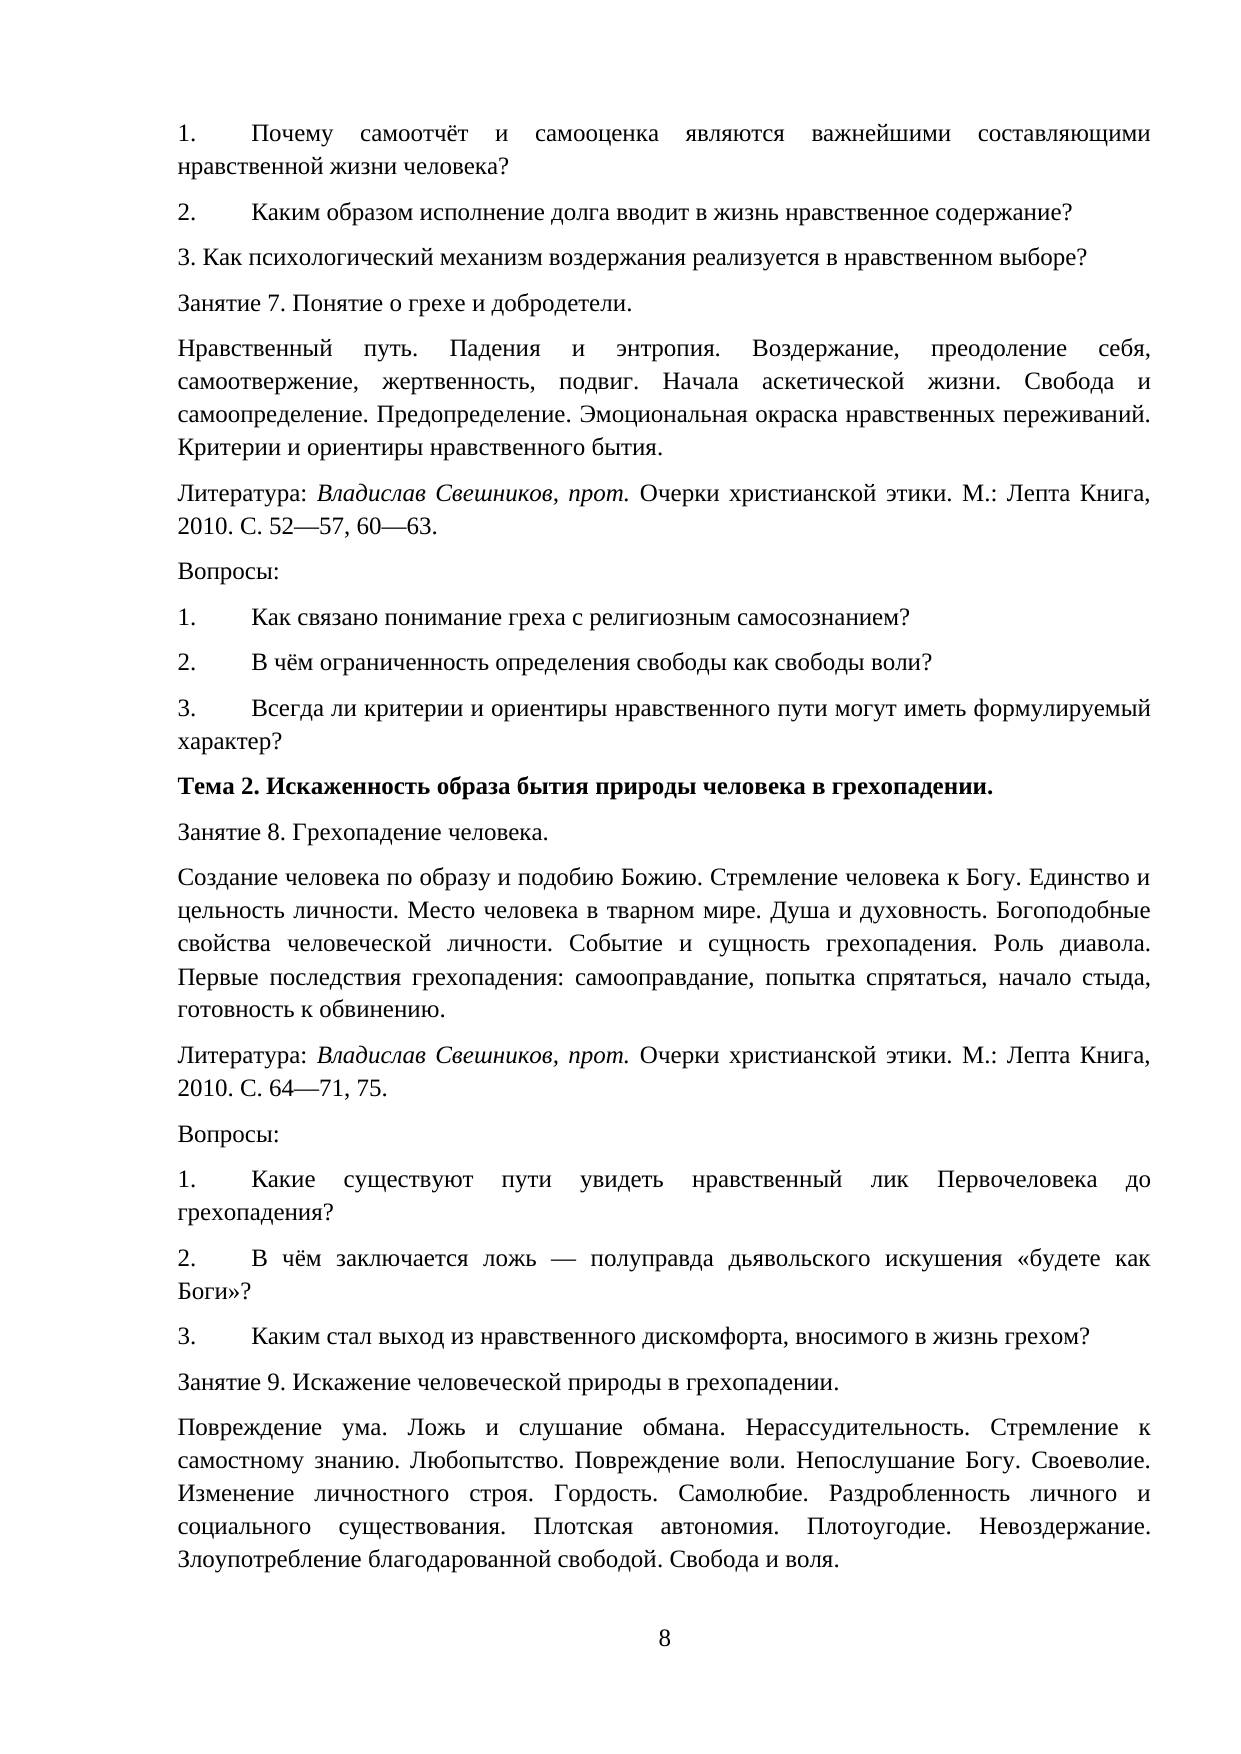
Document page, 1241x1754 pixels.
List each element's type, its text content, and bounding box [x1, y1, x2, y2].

text 3. Всегда ли критерии и ориентиры нравственного пути могут иметь формулируемый характер? [177, 693, 1152, 755]
text 2. Каким образом исполнение долга вводит в жизнь нравственное содержание? [177, 197, 1152, 225]
text Литература: Владислав Свешников, прот. Очерки христианской этики. М.: Лепта Книга, 2010. С. 52—57, 60—63. [177, 478, 1152, 539]
text 1. Как связано понимание греха с религиозным самосознанием? [177, 602, 1152, 631]
text 3. Как психологический механизм воздержания реализуется в нравственном выборе? [177, 242, 1152, 271]
text Вопросы: [177, 556, 1152, 585]
text Повреждение ума. Ложь и слушание обмана. Нерассудительность. Стремление к самостному знанию. Любопытство. Повреждение воли. Непослушание Богу. Своеволие. Изменение личностного строя. Гордость. Самолюбие. Раздробленность личного и социального существования. Плотская автономия. Плотоугодие. Невоздержание. Злоупотребление благодарованной свободой. Свобода и воля. [177, 1412, 1152, 1573]
text Создание человека по образу и подобию Божию. Стремление человека к Богу. Единство и цельность личности. Место человека в тварном мире. Душа и духовность. Богоподобные свойства человеческой личности. Событие и сущность грехопадения. Роль диавола. Первые последствия грехопадения: самооправдание, попытка спрятаться, начало стыда, готовность к обвинению. [177, 862, 1152, 1023]
text Тема 2. Искаженность образа бытия природы человека в грехопадении. [177, 771, 1152, 800]
text Вопросы: [177, 1119, 1152, 1147]
text 1. Почему самоотчёт и самооценка являются важнейшими составляющими нравственной жизни человека? [177, 118, 1152, 180]
text 2. В чём заключается ложь — полуправда дьявольского искушения «будете как Боги»? [177, 1243, 1152, 1304]
text Литература: Владислав Свешников, прот. Очерки христианской этики. М.: Лепта Книга, 2010. С. 64—71, 75. [177, 1040, 1152, 1102]
text Занятие 7. Понятие о грехе и добродетели. [177, 288, 1152, 316]
text 3. Каким стал выход из нравственного дискомфорта, вносимого в жизнь грехом? [177, 1321, 1152, 1350]
text Занятие 8. Грехопадение человека. [177, 817, 1152, 846]
text 2. В чём ограниченность определения свободы как свободы воли? [177, 647, 1152, 676]
text Нравственный путь. Падения и энтропия. Воздержание, преодоление себя, самоотвержение, жертвенность, подвиг. Начала аскетической жизни. Свобода и самоопределение. Предопределение. Эмоциональная окраска нравственных переживаний. Критерии и ориентиры нравственного бытия. [177, 333, 1152, 461]
text Занятие 9. Искажение человеческой природы в грехопадении. [177, 1367, 1152, 1396]
text 1. Какие существуют пути увидеть нравственный лик Первочеловека до грехопадения? [177, 1164, 1152, 1226]
